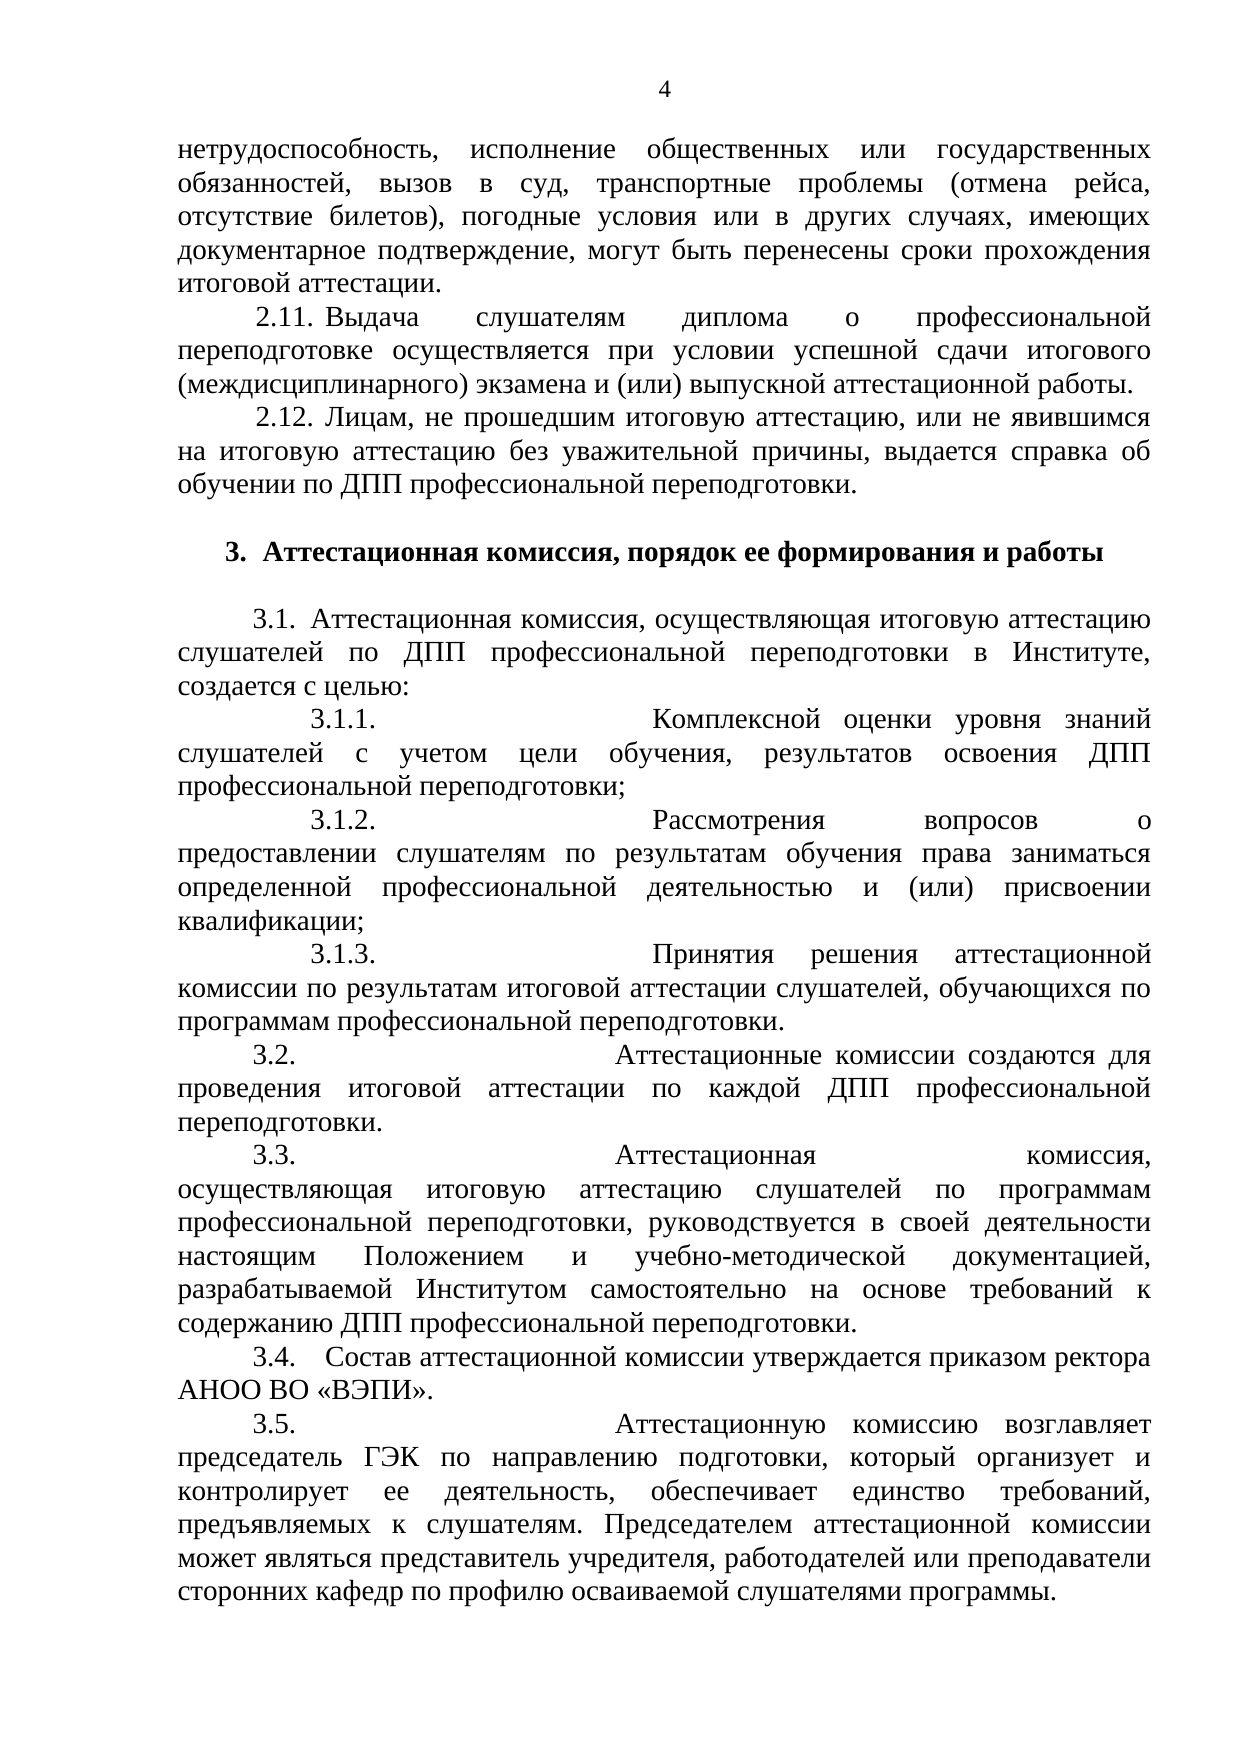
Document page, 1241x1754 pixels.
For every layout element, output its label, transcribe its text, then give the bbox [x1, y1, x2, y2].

list Аттестационная комиссия, порядок ее формирования и работы [177, 534, 1152, 567]
list Аттестационная комиссия, осуществляющая итоговую аттестацию слушателей по ДПП профессиональной переподготовки в Институте, создается с целью: [177, 601, 1152, 701]
list Аттестационные комиссии создаются для проведения итоговой аттестации по каждой ДПП профессиональной переподготовки. [177, 1037, 1152, 1137]
list Аттестационная комиссия, осуществляющая итоговую аттестацию слушателей по программам профессиональной переподготовки, руководствуется в своей деятельности настоящим Положением и учебно-методической документацией, разрабатываемой Институтом самостоятельно на основе требований к содержанию ДПП профессиональной переподготовки. [177, 1137, 1152, 1339]
list Рассмотрения вопросов о предоставлении слушателям по результатам обучения права заниматься определенной профессиональной деятельностью и (или) присвоении квалификации; [177, 802, 1152, 936]
list Принятия решения аттестационной комиссии по результатам итоговой аттестации слушателей, обучающихся по программам профессиональной переподготовки. [177, 936, 1152, 1037]
list Выдача слушателям диплома о профессиональной переподготовке осуществляется при условии успешной сдачи итогового (междисциплинарного) экзамена и (или) выпускной аттестационной работы. [177, 299, 1152, 399]
list Аттестационную комиссию возглавляет председатель ГЭК по направлению подготовки, который организует и контролирует ее деятельность, обеспечивает единство требований, предъявляемых к слушателям. Председателем аттестационной комиссии может являться представитель учредителя, работодателей или преподаватели сторонних кафедр по профилю осваиваемой слушателями программы. [177, 1406, 1152, 1607]
list Состав аттестационной комиссии утверждается приказом ректора АНОО ВО «ВЭПИ». [177, 1339, 1152, 1406]
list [177, 131, 1152, 299]
list Комплексной оценки уровня знаний слушателей с учетом цели обучения, результатов освоения ДПП профессиональной переподготовки; [177, 701, 1152, 802]
list Лицам, не прошедшим итоговую аттестацию, или не явившимся на итоговую аттестацию без уважительной причины, выдается справка об обучении по ДПП профессиональной переподготовки. [177, 399, 1152, 500]
